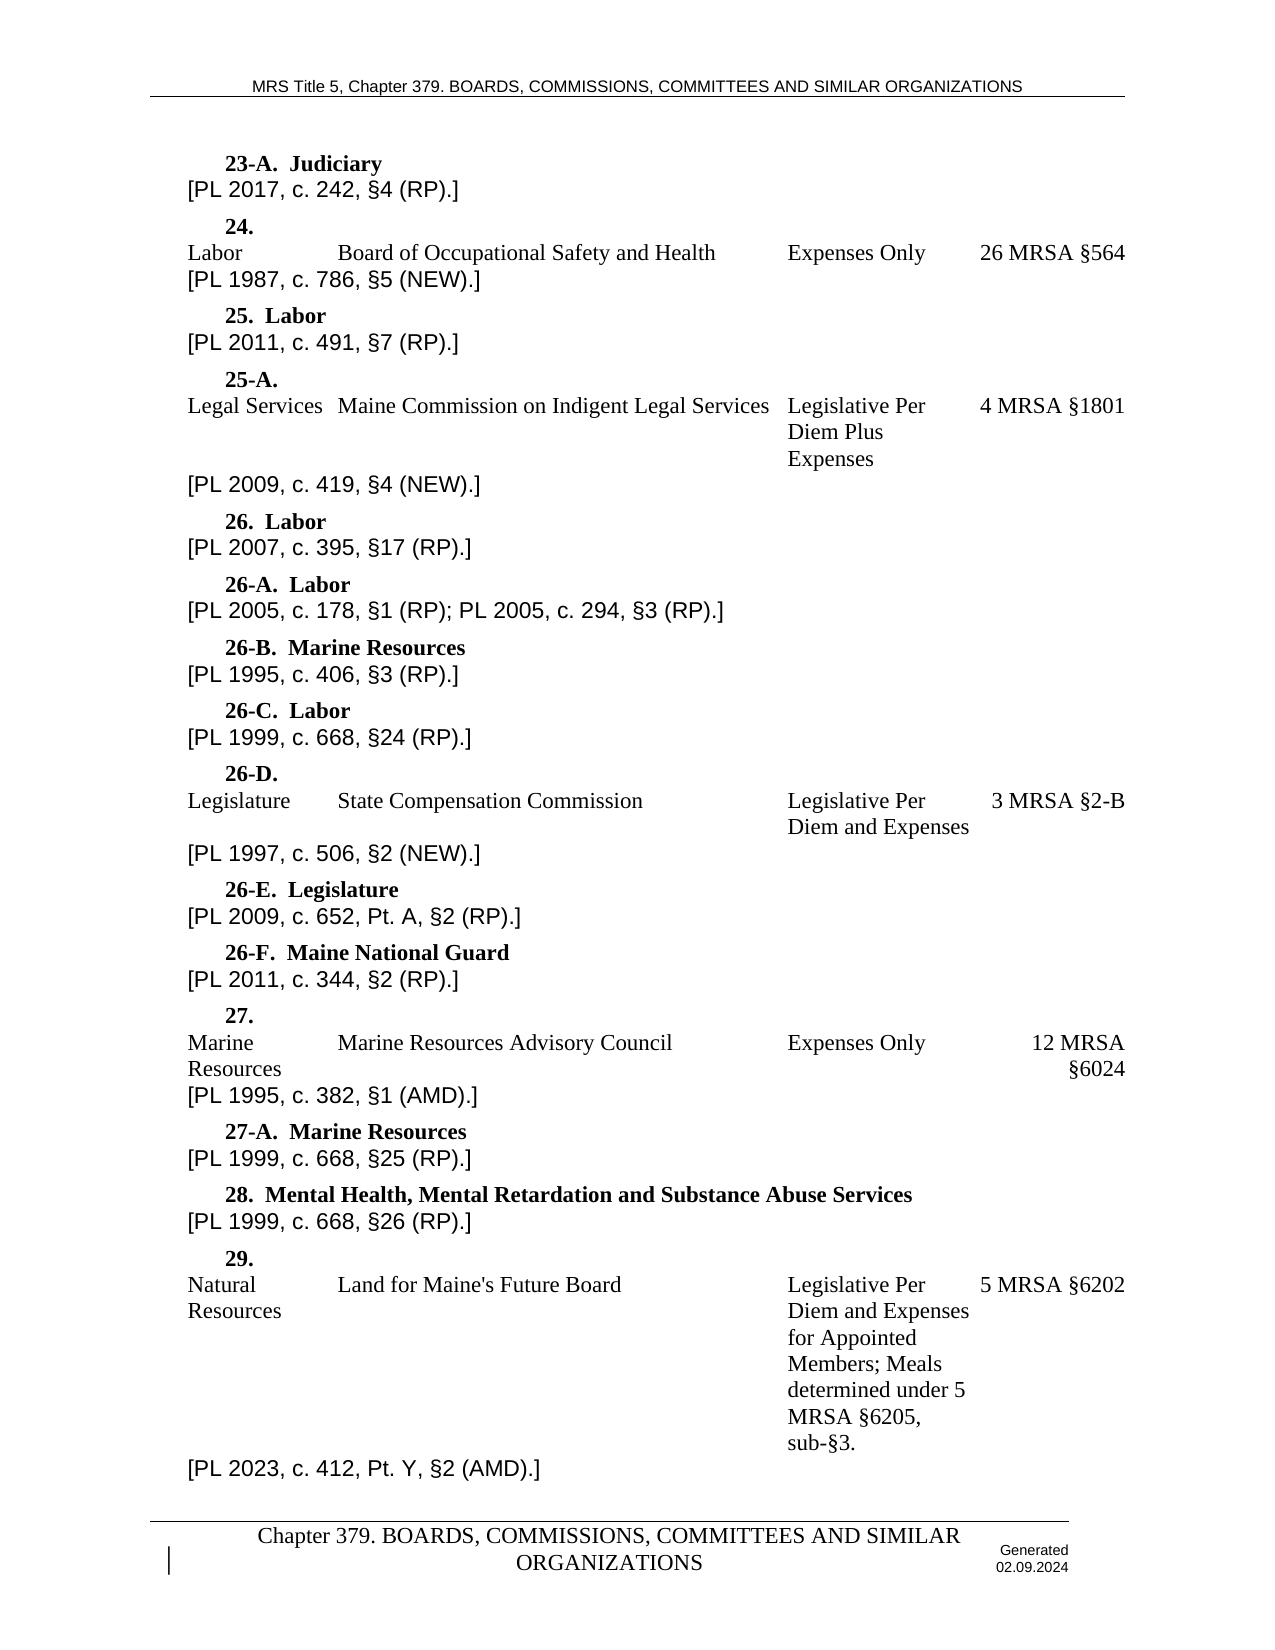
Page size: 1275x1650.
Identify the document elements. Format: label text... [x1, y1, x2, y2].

text [PL 2005, c. 178, §1 (RP); PL 2005, c. 294, §3 (RP).] [187, 597, 1125, 624]
text 26. Labor [187, 508, 1125, 534]
table_header 4 MRSA §1801 [975, 392, 1125, 471]
text [PL 2011, c. 344, §2 (RP).] [187, 966, 1125, 992]
table_header Marine Resources [188, 1029, 337, 1082]
text 26-E. Legislature [187, 876, 1125, 903]
text 28. Mental Health, Mental Retardation and Substance Abuse Services [187, 1181, 1125, 1208]
text 26-A. Labor [187, 571, 1125, 597]
text [PL 1999, c. 668, §24 (RP).] [187, 724, 1125, 750]
text [PL 2009, c. 419, §4 (NEW).] [187, 471, 1125, 497]
table_header 5 MRSA §6202 [975, 1271, 1125, 1455]
table_header Legislative Per Diem and Expenses for Appointed Members; Meals determined under 5 MRSA §6205, sub‑§3. [788, 1271, 975, 1455]
table_header Land for Maine's Future Board [338, 1271, 787, 1455]
text [PL 2009, c. 652, Pt. A, §2 (RP).] [187, 903, 1125, 929]
table_header Expenses Only [788, 1029, 975, 1082]
table_header Legal Services [188, 392, 337, 471]
text 26-F. Maine National Guard [187, 939, 1125, 966]
table_header Legislature [188, 787, 337, 839]
text [PL 1999, c. 668, §26 (RP).] [187, 1208, 1125, 1234]
text 26-B. Marine Resources [187, 634, 1125, 661]
text [PL 1997, c. 506, §2 (NEW).] [187, 839, 1125, 866]
text [PL 1987, c. 786, §5 (NEW).] [187, 266, 1125, 292]
text 25. Labor [187, 303, 1125, 329]
text [PL 1995, c. 382, §1 (AMD).] [187, 1082, 1125, 1108]
text [PL 2007, c. 395, §17 (RP).] [187, 534, 1125, 561]
text [PL 2017, c. 242, §4 (RP).] [187, 176, 1125, 203]
table_header 12 MRSA §6024 [975, 1029, 1125, 1082]
text 25-A. [187, 366, 1125, 392]
text 24. [187, 213, 1125, 239]
table_header Expenses Only [788, 240, 975, 266]
text [PL 1995, c. 406, §3 (RP).] [187, 661, 1125, 687]
table_header State Compensation Commission [338, 787, 787, 839]
table_header Marine Resources Advisory Council [338, 1029, 787, 1082]
table_header Legislative Per Diem and Expenses [788, 787, 975, 839]
table_header 26 MRSA §564 [975, 240, 1125, 266]
table_header Natural Resources [188, 1271, 337, 1455]
text 29. [187, 1244, 1125, 1271]
text 27-A. Marine Resources [187, 1118, 1125, 1145]
text 26-C. Labor [187, 697, 1125, 724]
table_header 3 MRSA §2‑B [975, 787, 1125, 839]
text [PL 2023, c. 412, Pt. Y, §2 (AMD).] [187, 1455, 1125, 1482]
table_header Labor [188, 240, 337, 266]
table_header Board of Occupational Safety and Health [338, 240, 787, 266]
text 27. [187, 1002, 1125, 1029]
text [PL 2011, c. 491, §7 (RP).] [187, 329, 1125, 355]
text [PL 1999, c. 668, §25 (RP).] [187, 1145, 1125, 1171]
table_header Maine Commission on Indigent Legal Services [338, 392, 787, 471]
text 23-A. Judiciary [187, 150, 1125, 176]
table_header Legislative Per Diem Plus Expenses [788, 392, 975, 471]
text 26-D. [187, 760, 1125, 787]
